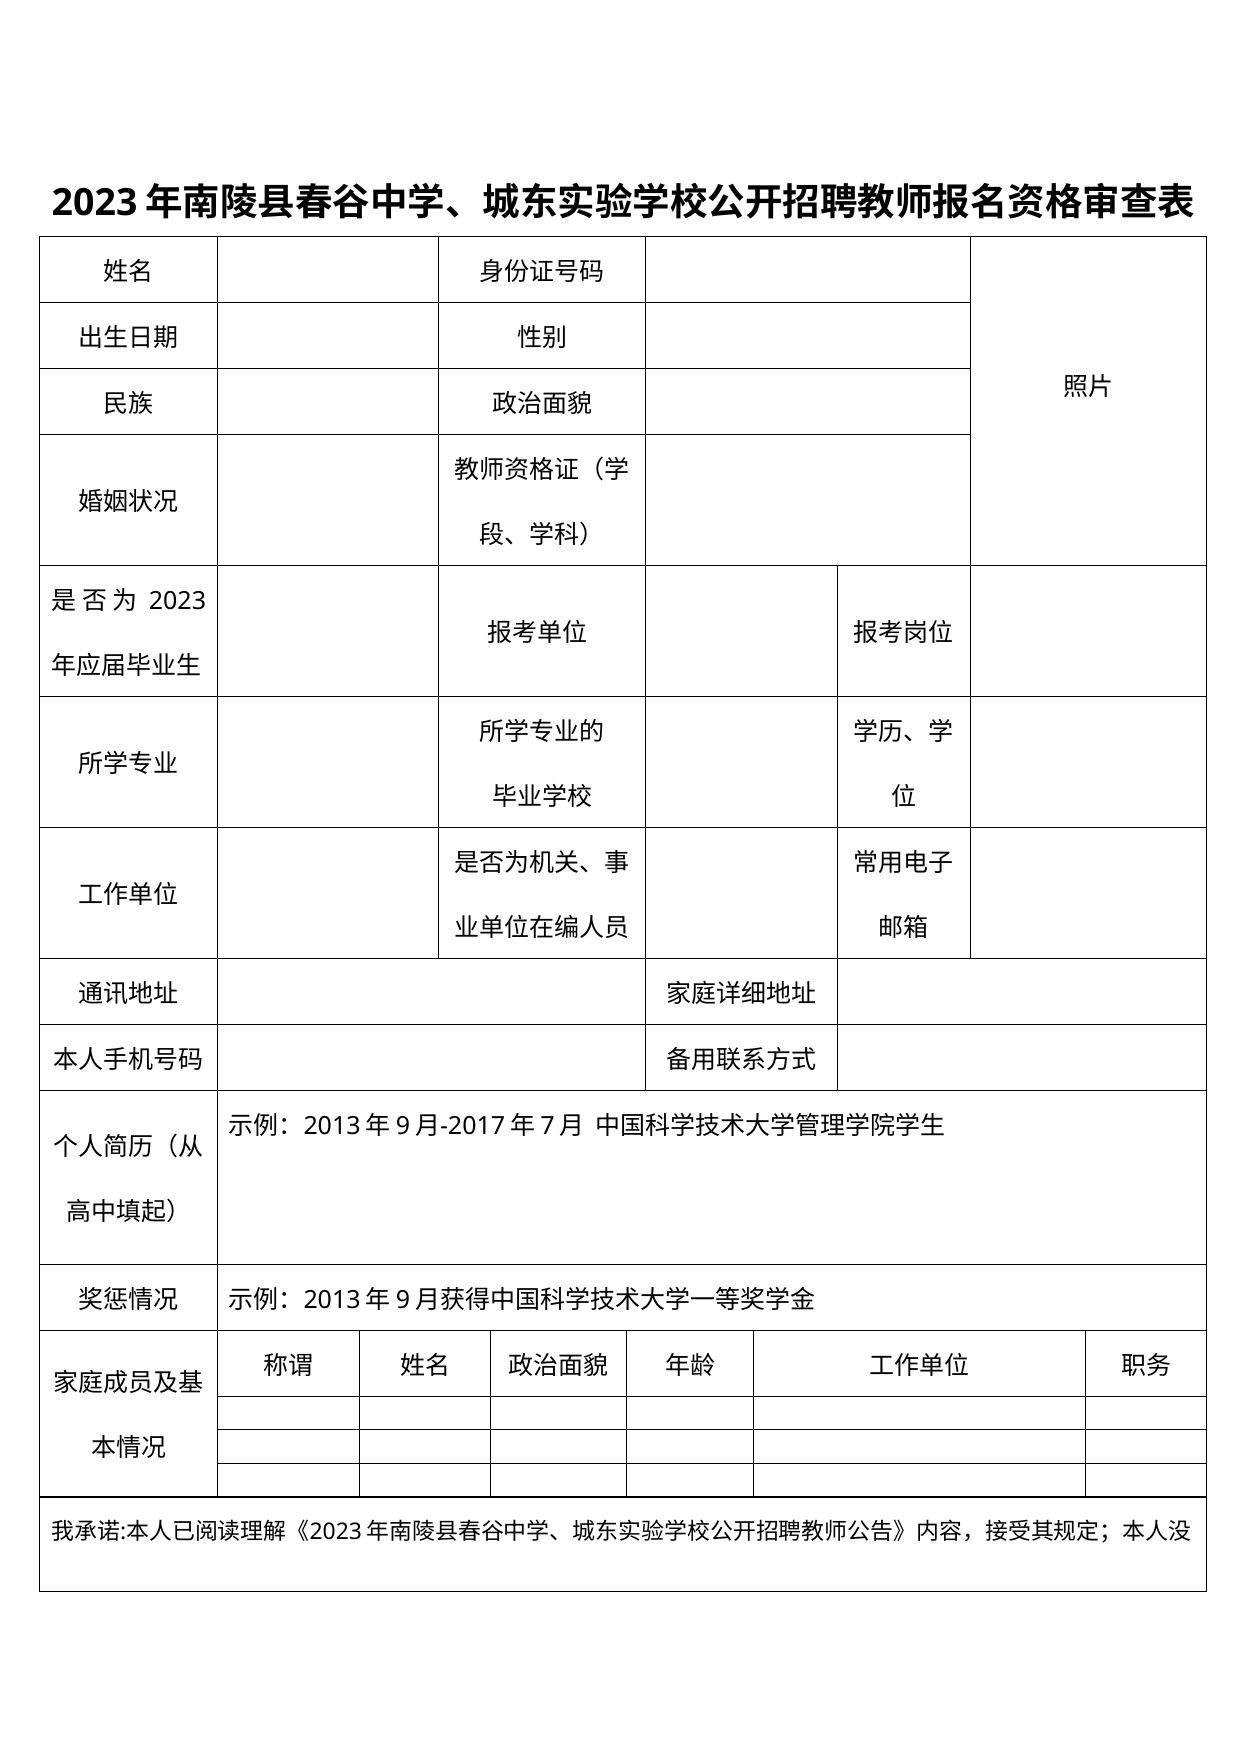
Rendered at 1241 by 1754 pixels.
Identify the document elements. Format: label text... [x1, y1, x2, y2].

table_cell 职务 [1086, 1331, 1206, 1396]
table_cell [646, 237, 970, 302]
table_cell 出生日期 [40, 303, 217, 368]
table_cell [646, 435, 970, 565]
table_cell 工作单位 [40, 828, 217, 958]
table_cell [627, 1397, 753, 1429]
table_cell [218, 369, 438, 434]
table_cell [360, 1464, 490, 1496]
table_cell 是否为机关、事业单位在编人员 [439, 828, 645, 958]
table_cell 照片 [971, 237, 1206, 565]
table_cell 姓名 [360, 1331, 490, 1396]
table_cell 称谓 [218, 1331, 359, 1396]
table_cell [360, 1397, 490, 1429]
table_cell [1086, 1464, 1206, 1496]
table_cell [838, 959, 1206, 1024]
table_cell [491, 1464, 626, 1496]
table_cell 工作单位 [754, 1331, 1085, 1396]
table_cell [646, 369, 970, 434]
table_cell [627, 1430, 753, 1463]
table_cell [971, 697, 1206, 827]
table_cell [218, 959, 645, 1024]
table_cell [838, 1025, 1206, 1090]
table_cell 教师资格证（学段、学科） [439, 435, 645, 565]
table_cell 是否为2023年应届毕业生 [40, 566, 217, 696]
table_cell [218, 303, 438, 368]
table_cell 报考单位 [439, 566, 645, 696]
table_cell 备用联系方式 [646, 1025, 837, 1090]
table_cell 身份证号码 [439, 237, 645, 302]
table_cell 示例：2013年9月-2017年7月 中国科学技术大学管理学院学生 [218, 1091, 1206, 1264]
table_cell [218, 237, 438, 302]
table_cell [754, 1430, 1085, 1463]
table_cell [971, 828, 1206, 958]
table_cell 政治面貌 [491, 1331, 626, 1396]
table_cell 本人手机号码 [40, 1025, 217, 1090]
table_cell [218, 1430, 359, 1463]
table_cell 年龄 [627, 1331, 753, 1396]
table_cell [218, 1025, 645, 1090]
table_cell [491, 1397, 626, 1429]
table_cell 家庭成员及基本情况 [40, 1331, 217, 1496]
table_cell 学历、学位 [838, 697, 970, 827]
table_cell 民族 [40, 369, 217, 434]
table_cell [971, 566, 1206, 696]
table_cell 所学专业的 毕业学校 [439, 697, 645, 827]
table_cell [40, 1498, 1206, 1591]
table_cell [646, 828, 837, 958]
table_cell 家庭详细地址 [646, 959, 837, 1024]
table_cell [754, 1397, 1085, 1429]
table_cell 婚姻状况 [40, 435, 217, 565]
table_cell [218, 1464, 359, 1496]
table_cell [218, 1397, 359, 1429]
table_cell 个人简历（从高中填起） [40, 1091, 217, 1264]
table_cell 所学专业 [40, 697, 217, 827]
table_cell 报考岗位 [838, 566, 970, 696]
table_cell 常用电子邮箱 [838, 828, 970, 958]
table_cell [491, 1430, 626, 1463]
table_cell 奖惩情况 [40, 1265, 217, 1330]
table_cell [1086, 1397, 1206, 1429]
table_cell 政治面貌 [439, 369, 645, 434]
table_cell [360, 1430, 490, 1463]
table_cell [218, 435, 438, 565]
table_cell [1086, 1430, 1206, 1463]
table_cell 性别 [439, 303, 645, 368]
table_cell [646, 303, 970, 368]
table_cell [754, 1464, 1085, 1496]
table_cell [218, 697, 438, 827]
table_cell [218, 828, 438, 958]
table_cell [646, 566, 837, 696]
table_cell 示例：2013年9月获得中国科学技术大学一等奖学金 [218, 1265, 1206, 1330]
table_header 2023年南陵县春谷中学、城东实验学校公开招聘教师报名资格审查表 [40, 162, 1206, 236]
table_cell [627, 1464, 753, 1496]
table_cell [646, 697, 837, 827]
table_cell 通讯地址 [40, 959, 217, 1024]
table_cell [218, 566, 438, 696]
table_cell 姓名 [40, 237, 217, 302]
